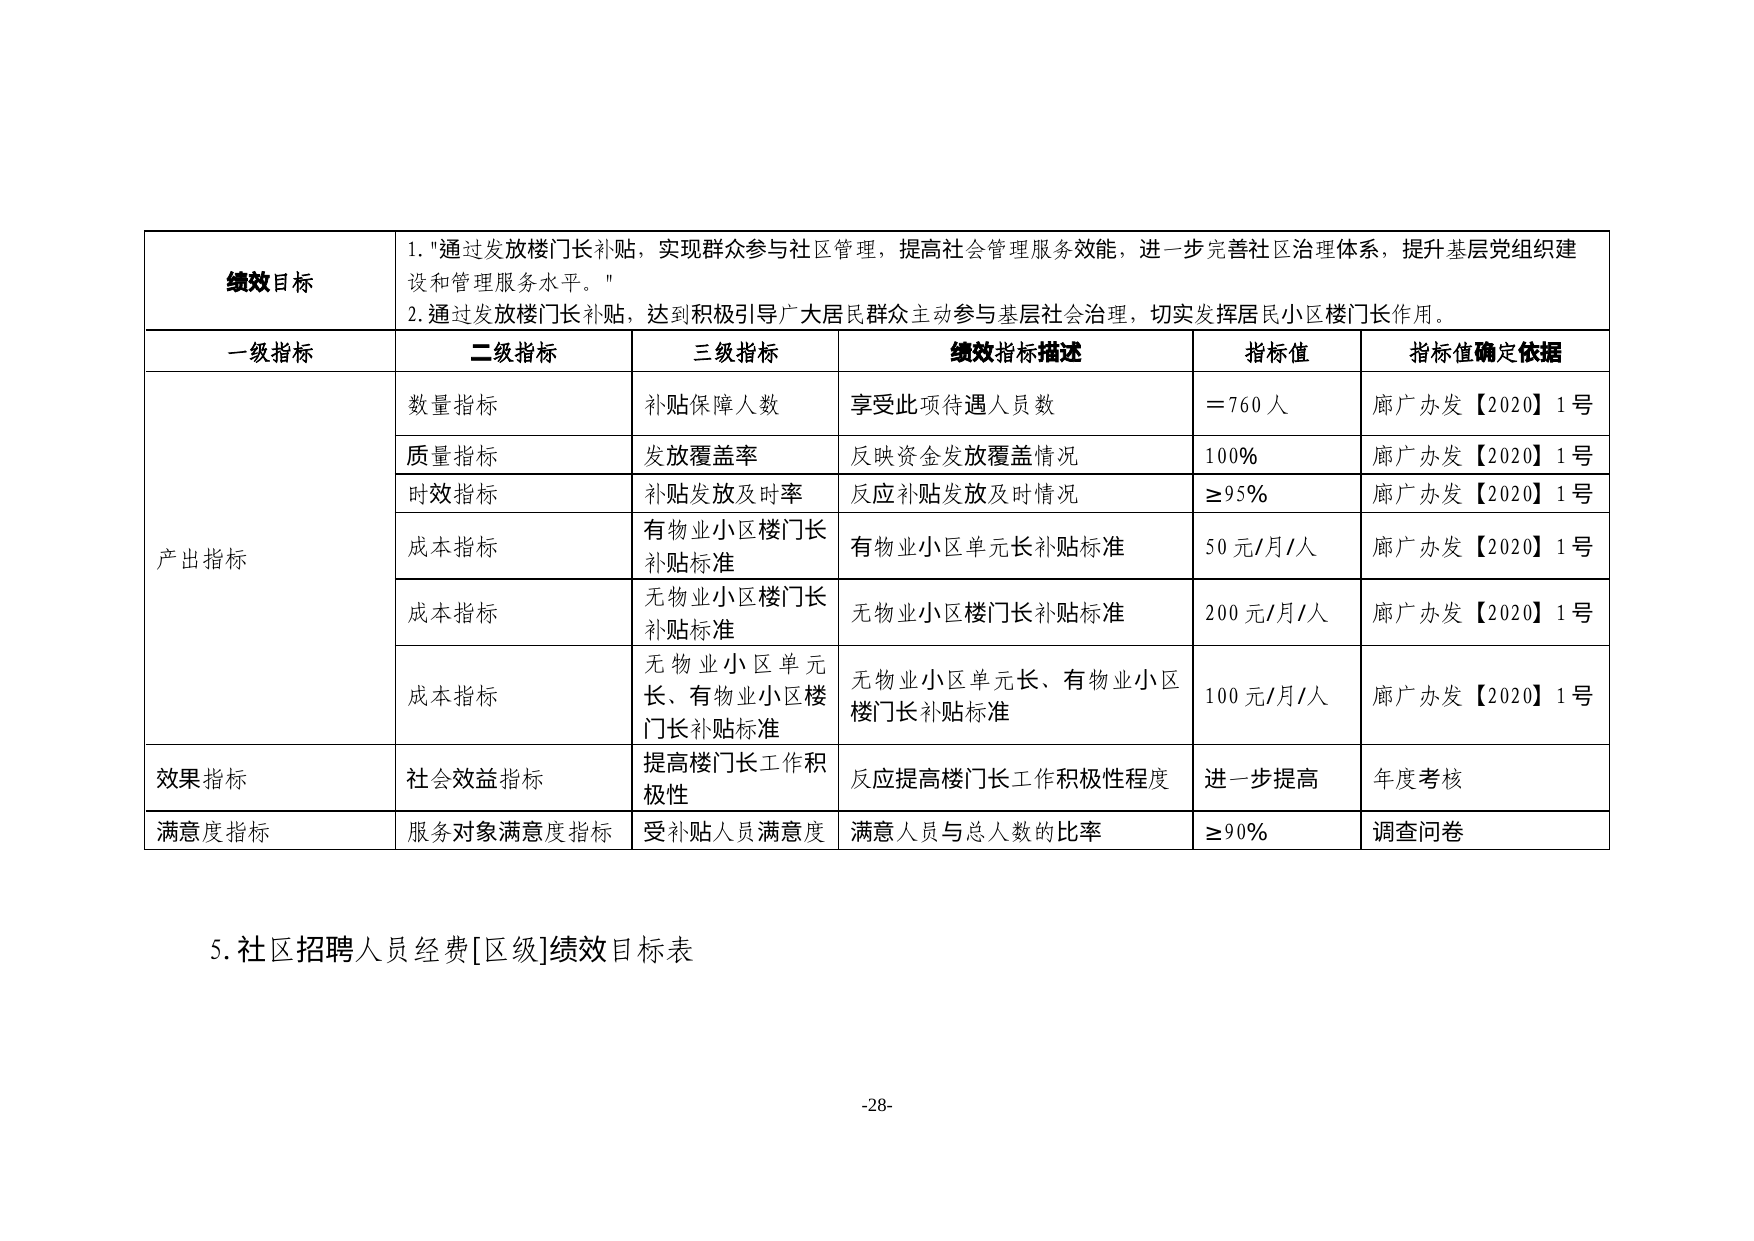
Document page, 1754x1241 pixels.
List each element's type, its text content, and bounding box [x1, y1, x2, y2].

table_cell 一级指标 [145, 330, 395, 371]
table_cell 廊广办发【2020】1号 [1362, 475, 1609, 511]
table_cell 100元/月/人 [1194, 646, 1360, 743]
table_cell 无物业小区单元长、有物业小区楼门长补贴标准 [839, 646, 1192, 743]
table_cell 50元/月/人 [1194, 513, 1360, 578]
table_cell 廊广办发【2020】1号 [1362, 436, 1609, 473]
table_cell 有物业小区楼门长补贴标准 [633, 513, 838, 578]
table_cell 补贴发放及时率 [633, 475, 838, 511]
table_cell 成本指标 [396, 513, 631, 578]
table_cell 满意人员与总人数的比率 [839, 812, 1192, 848]
table_cell 时效指标 [396, 475, 631, 511]
table_cell ＝760人 [1194, 372, 1360, 434]
table_cell 无物业小区楼门长补贴标准 [633, 580, 838, 644]
table_cell 享受此项待遇人员数 [839, 372, 1192, 434]
table_cell 质量指标 [396, 436, 631, 473]
table_cell 服务对象满意度指标 [396, 812, 631, 848]
table_cell 产出指标 [145, 372, 395, 743]
table_cell 廊广办发【2020】1号 [1362, 513, 1609, 578]
table_cell 调查问卷 [1362, 812, 1609, 848]
table_header 1."通过发放楼门长补贴，实现群众参与社区管理，提高社会管理服务效能，进一步完善社区治理体系，提升基层党组织建设和管理服务水平。" 2.通过发放楼门长补贴，达到积极引导广大居民群众主动参与基层社会治理，切实发挥居民小区楼门长作用。 [396, 232, 1609, 329]
table_cell 成本指标 [396, 580, 631, 644]
table_cell 补贴保障人数 [633, 372, 838, 434]
table_cell 效果指标 [145, 745, 395, 810]
table_cell 指标值确定依据 [1362, 331, 1609, 371]
table_cell 100% [1194, 436, 1360, 473]
table_cell 年度考核 [1362, 745, 1609, 810]
table_cell 满意度指标 [145, 811, 395, 848]
table_cell 数量指标 [396, 372, 631, 434]
table_cell 提高楼门长工作积极性 [633, 745, 838, 810]
table_cell 绩效指标描述 [839, 331, 1192, 371]
table_cell 社会效益指标 [396, 745, 631, 810]
table_cell 廊广办发【2020】1号 [1362, 646, 1609, 743]
text 5.社区招聘人员经费[区级]绩效目标表 [150, 915, 1604, 980]
table_cell ≥95% [1194, 475, 1360, 511]
table_cell 200元/月/人 [1194, 580, 1360, 644]
table_cell 指标值 [1194, 331, 1360, 371]
table_cell 受补贴人员满意度 [633, 812, 838, 848]
table_cell 二级指标 [396, 331, 631, 371]
table_header 绩效目标 [145, 232, 395, 329]
table_cell ≥90% [1194, 812, 1360, 848]
table_cell 廊广办发【2020】1号 [1362, 580, 1609, 644]
table_cell 无物业小区单元长、有物业小区楼门长补贴标准 [633, 646, 838, 743]
table_cell 进一步提高 [1194, 745, 1360, 810]
table_cell 廊广办发【2020】1号 [1362, 372, 1609, 434]
table_cell 发放覆盖率 [633, 436, 838, 473]
table_cell 反应提高楼门长工作积极性程度 [839, 745, 1192, 810]
table_cell 反应补贴发放及时情况 [839, 475, 1192, 511]
table_cell 反映资金发放覆盖情况 [839, 436, 1192, 473]
table_cell 无物业小区楼门长补贴标准 [839, 580, 1192, 644]
table_cell 有物业小区单元长补贴标准 [839, 513, 1192, 578]
table_cell 成本指标 [396, 646, 631, 743]
table_cell 三级指标 [633, 331, 838, 371]
